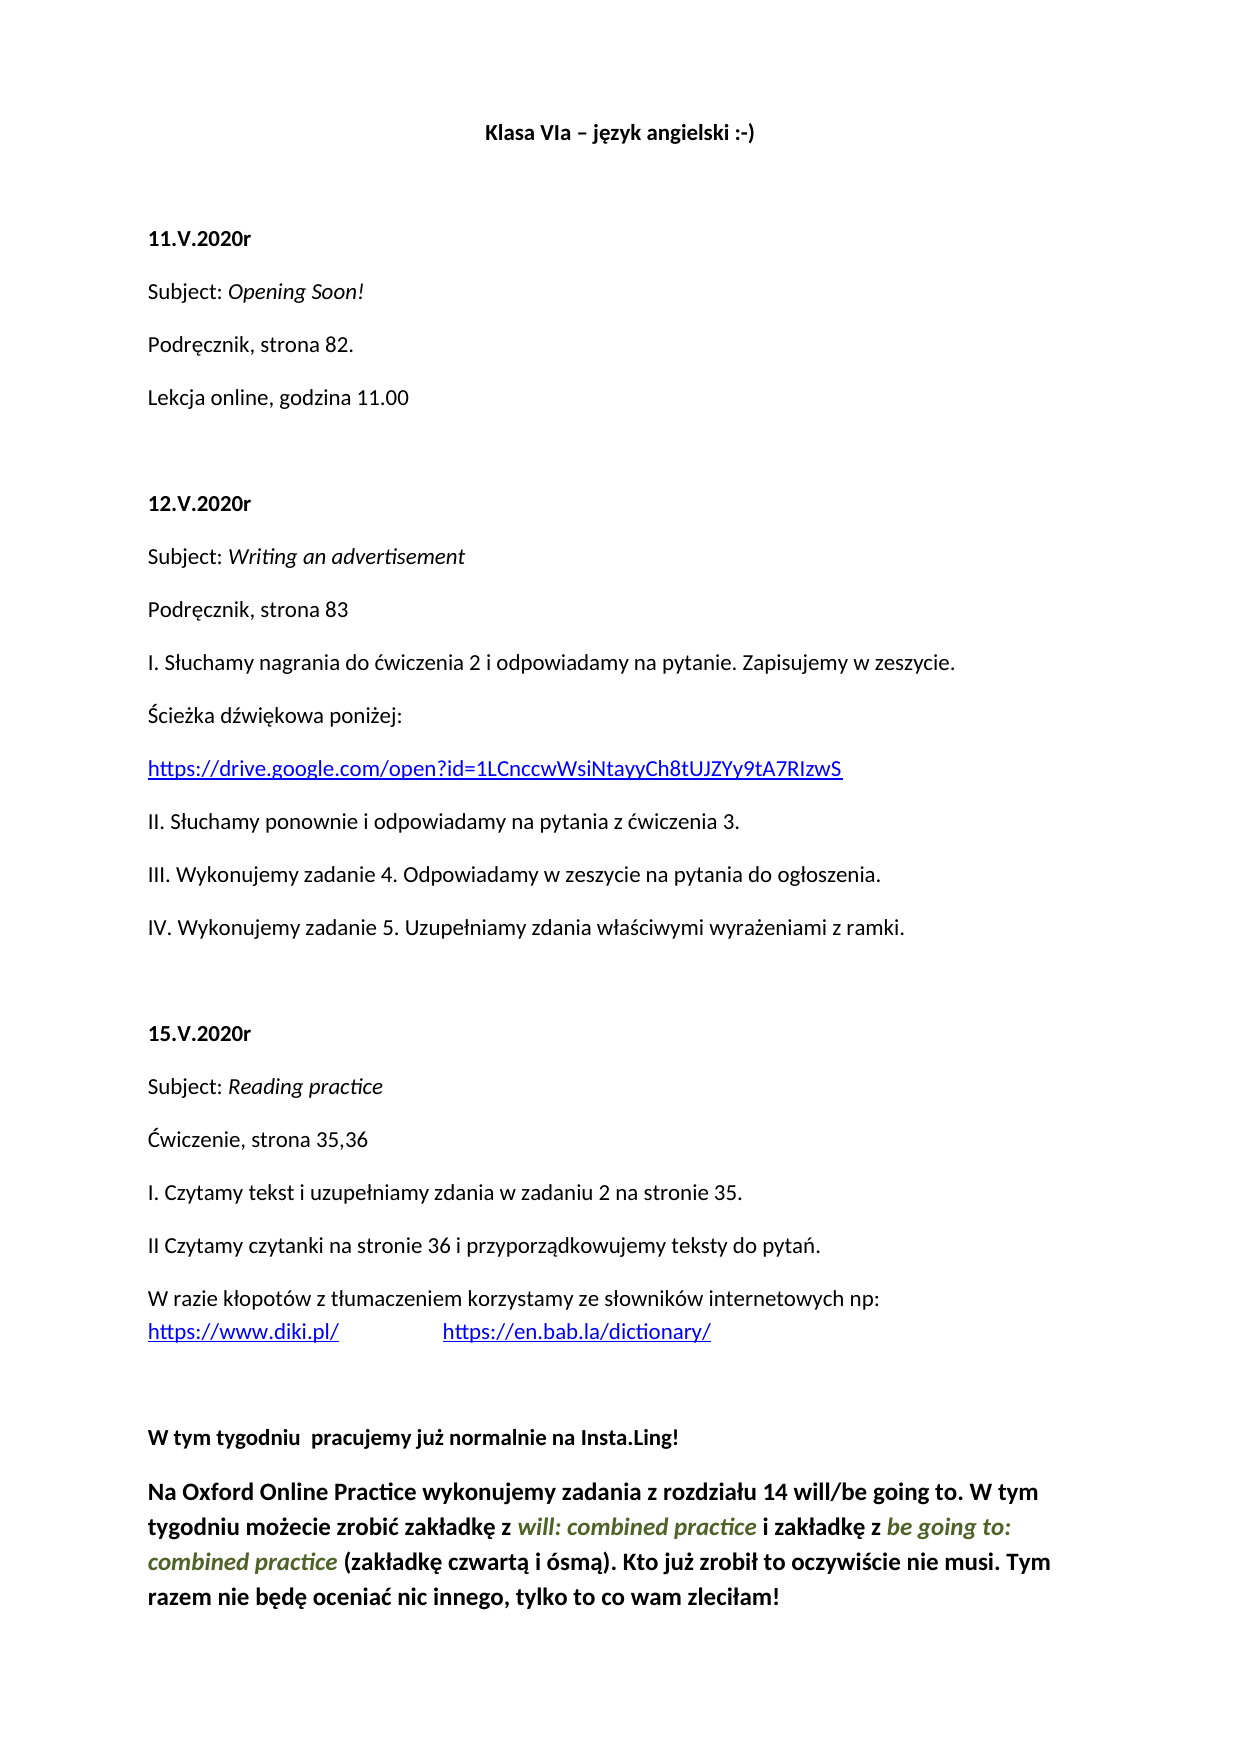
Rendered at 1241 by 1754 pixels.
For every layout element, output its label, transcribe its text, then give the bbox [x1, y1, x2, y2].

text 15.V.2020r [148, 1019, 1092, 1047]
text II Czytamy czytanki na stronie 36 i przyporządkowujemy teksty do pytań. [148, 1232, 1092, 1259]
text Subject: Reading practice [148, 1072, 1092, 1101]
text III. Wykonujemy zadanie 4. Odpowiadamy w zeszycie na pytania do ogłoszenia. [148, 860, 1092, 888]
text I. Słuchamy nagrania do ćwiczenia 2 i odpowiadamy na pytanie. Zapisujemy w zeszycie. [148, 648, 1092, 676]
text Subject: Writing an advertisement [148, 542, 1092, 570]
text Podręcznik, strona 82. [148, 330, 1092, 358]
text II. Słuchamy ponownie i odpowiadamy na pytania z ćwiczenia 3. [148, 807, 1092, 835]
text 11.V.2020r [148, 224, 1092, 252]
text I. Czytamy tekst i uzupełniamy zdania w zadaniu 2 na stronie 35. [148, 1178, 1092, 1207]
text 12.V.2020r [148, 489, 1092, 517]
text W tym tygodniu pracujemy już normalnie na Insta.Ling! [148, 1423, 1092, 1451]
text Ścieżka dźwiękowa poniżej: [148, 701, 1092, 729]
text Klasa VIa – język angielski :-) [148, 118, 1092, 146]
text Podręcznik, strona 83 [148, 595, 1092, 623]
text https://drive.google.com/open?id=1LCnccwWsiNtayyCh8tUJZYy9tA7RIzwS [148, 754, 1092, 782]
text W razie kłopotów z tłumaczeniem korzystamy ze słowników internetowych np: https://www.diki.pl/ https://en.bab.la/dictionary/ [148, 1284, 1092, 1345]
text Na Oxford Online Practice wykonujemy zadania z rozdziału 14 will/be going to. W tym tygodniu możecie zrobić zakładkę z will: combined practice i zakładkę z be going to: combined practice (zakładkę czwartą i ósmą). Kto już zrobił to oczywiście nie musi. Tym razem nie będę oceniać nic innego, tylko to co wam zleciłam! [148, 1476, 1092, 1611]
text IV. Wykonujemy zadanie 5. Uzupełniamy zdania właściwymi wyrażeniami z ramki. [148, 913, 1092, 941]
text Lekcja online, godzina 11.00 [148, 383, 1092, 411]
text Subject: Opening Soon! [148, 277, 1092, 305]
text Ćwiczenie, strona 35,36 [148, 1126, 1092, 1153]
